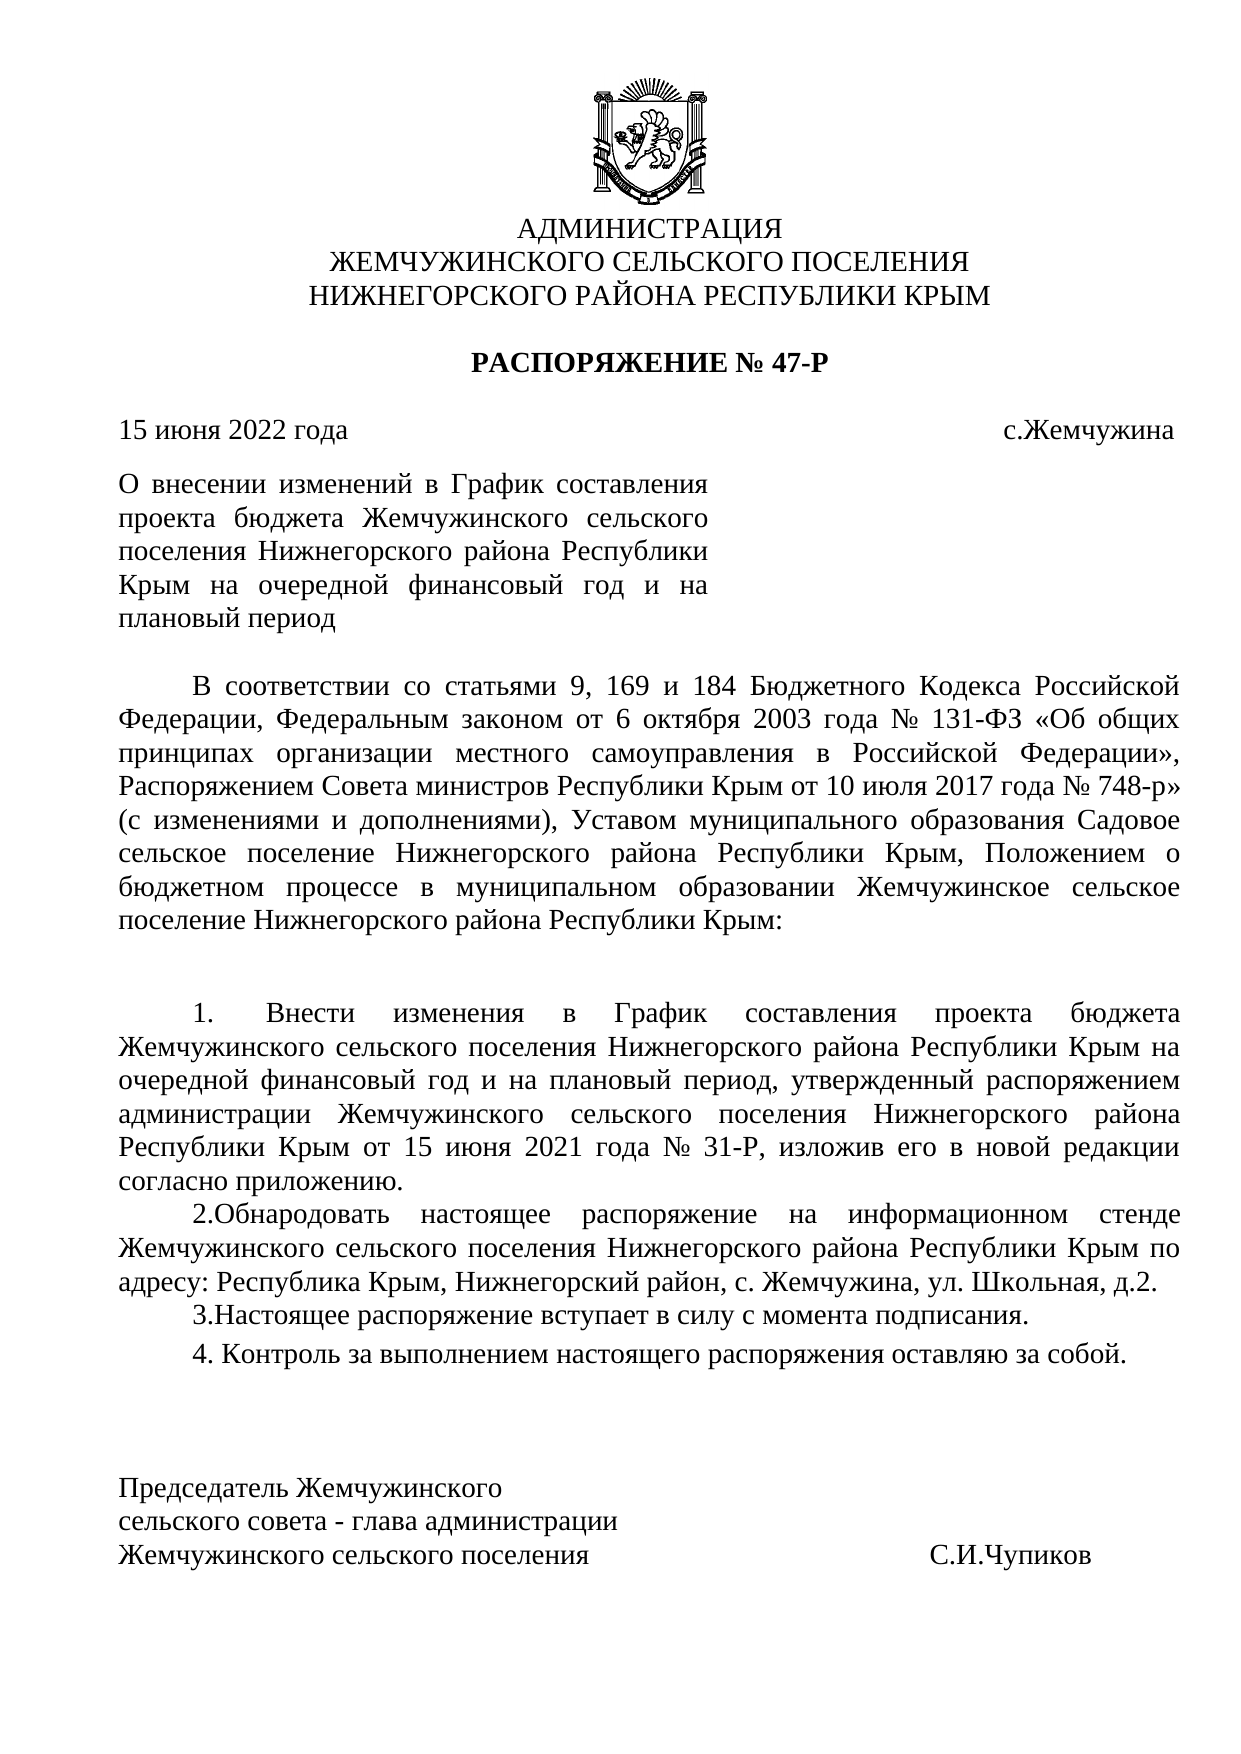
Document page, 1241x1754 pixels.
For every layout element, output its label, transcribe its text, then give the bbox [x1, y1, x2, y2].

text Жемчужинского сельского поселения С.И.Чупиков [118, 1537, 1180, 1571]
text 15 июня 2022 года с.Жемчужина [118, 412, 1181, 446]
text Председатель Жемчужинского [118, 1470, 1180, 1503]
text 3.Настоящее распоряжение вступает в силу с момента подписания. [118, 1297, 1181, 1331]
picture [590, 73, 709, 211]
list НИЖНЕГОРСКОГО РАЙОНА РЕСПУБЛИКИ КРЫМ [118, 278, 1181, 311]
subtitle В соответствии со статьями 9, 169 и 184 Бюджетного Кодекса Российской Федерации, Федеральным законом от 6 октября 2003 года № 131-ФЗ «Об общих принципах организации местного самоуправления в Российской Федерации», Распоряжением Совета министров Республики Крым от 10 июля 2017 года № 748-р» (с изменениями и дополнениями), Уставом муниципального образования Садовое сельское поселение Нижнегорского района Республики Крым, Положением о бюджетном процессе в муниципальном образовании Жемчужинское сельское поселение Нижнегорского района Республики Крым: [118, 668, 1181, 936]
list АДМИНИСТРАЦИЯ [118, 211, 1181, 244]
text О внесении изменений в График составления проекта бюджета Жемчужинского сельского поселения Нижнегорского района Республики Крым на очередной финансовый год и на плановый период [118, 466, 709, 634]
text РАСПОРЯЖЕНИЕ № 47-Р [118, 345, 1181, 378]
list Внести изменения в График составления проекта бюджета Жемчужинского сельского поселения Нижнегорского района Республики Крым на очередной финансовый год и на плановый период, утвержденный распоряжением администрации Жемчужинского сельского поселения Нижнегорского района Республики Крым от 15 июня 2021 года № 31-Р, изложив его в новой редакции согласно приложению. [118, 995, 1181, 1197]
text сельского совета - глава администрации [118, 1503, 1180, 1537]
title 2.Обнародовать настоящее распоряжение на информационном стенде Жемчужинского сельского поселения Нижнегорского района Республики Крым по адресу: Республика Крым, Нижнегорский район, с. Жемчужина, ул. Школьная, д.2. [118, 1197, 1181, 1297]
text 4. Контроль за выполнением настоящего распоряжения оставляю за собой. [118, 1336, 1181, 1369]
list ЖЕМЧУЖИНСКОГО СЕЛЬСКОГО ПОСЕЛЕНИЯ [118, 244, 1181, 278]
